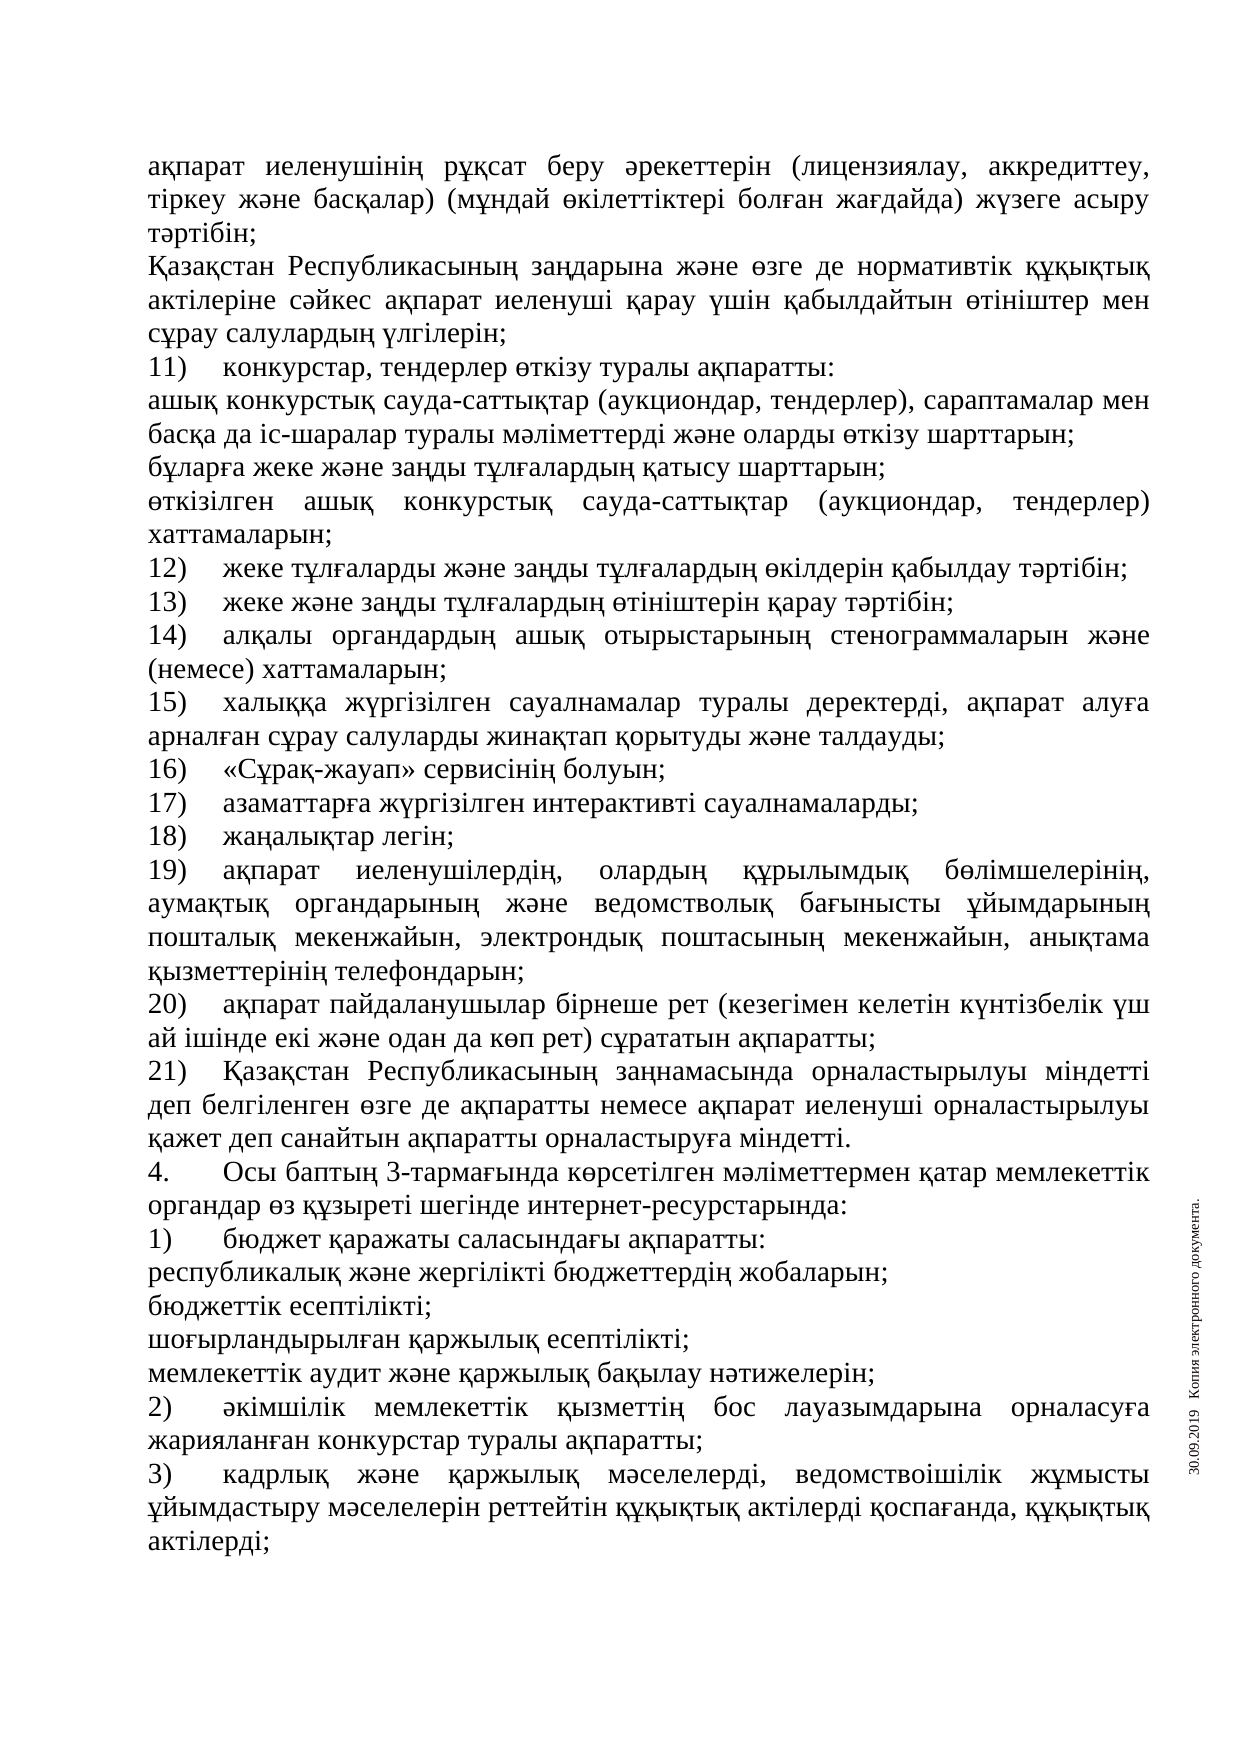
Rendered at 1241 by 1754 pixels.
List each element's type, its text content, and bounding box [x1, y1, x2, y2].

text республикалық және жергілікті бюджеттердің жобаларын; [148, 1254, 1152, 1288]
text 21) Қазақстан Республикасының заңнамасында орналастырылуы міндетті деп белгіленген өзге де ақпаратты немесе ақпарат иеленуші орналастырылуы қажет деп санайтын ақпаратты орналастыруға міндетті. [148, 1053, 1152, 1154]
text 13) жеке және заңды тұлғалардың өтініштерін қарау тәртібін; [148, 584, 1152, 617]
text 3) кадрлық және қаржылық мәселелерді, ведомствоішілік жұмысты ұйымдастыру мәселелерін реттейтін құқықтық актілерді қоспағанда, құқықтық актілерді; [148, 1456, 1152, 1556]
text 11) конкурстар, тендерлер өткізу туралы ақпаратты: [148, 349, 1152, 382]
text 18) жаңалықтар легін; [148, 818, 1152, 852]
text бюджеттік есептілікті; [148, 1288, 1152, 1322]
text шоғырландырылған қаржылық есептілікті; [148, 1322, 1152, 1355]
text 14) алқалы органдардың ашық отырыстарының стенограммаларын және (немесе) хаттамаларын; [148, 617, 1152, 684]
text 20) ақпарат пайдаланушылар бірнеше рет (кезегімен келетін күнтізбелік үш ай ішінде екі және одан да көп рет) сұрататын ақпаратты; [148, 986, 1152, 1053]
text 19) ақпарат иеленушілердің, олардың құрылымдық бөлімшелерінің, аумақтық органдарының және ведомстволық бағынысты ұйымдарының пошталық мекенжайын, электрондық поштасының мекенжайын, анықтама қызметтерінің телефондарын; [148, 852, 1152, 986]
text 16) «Сұрақ-жауап» сервисінің болуын; [148, 751, 1152, 785]
text ашық конкурстық сауда-саттықтар (аукциондар, тендерлер), сараптамалар мен басқа да іс-шаралар туралы мәліметтерді және оларды өткізу шарттарын; [148, 382, 1152, 449]
text бұларға жеке және заңды тұлғалардың қатысу шарттарын; [148, 449, 1152, 483]
text 4. Осы баптың 3-тармағында көрсетілген мәліметтермен қатар мемлекеттік органдар өз құзыреті шегінде интернет-ресурстарында: [148, 1154, 1152, 1221]
text мемлекеттік аудит және қаржылық бақылау нәтижелерін; [148, 1355, 1152, 1389]
text 1) бюджет қаражаты саласындағы ақпаратты: [148, 1221, 1152, 1254]
text 12) жеке тұлғаларды және заңды тұлғалардың өкілдерін қабылдау тәртібін; [148, 550, 1152, 584]
text Қазақстан Республикасының заңдарына және өзге де нормативтік құқықтық актілеріне сәйкес ақпарат иеленуші қарау үшін қабылдайтын өтініштер мен сұрау салулардың үлгілерін; [148, 248, 1152, 349]
text 2) әкімшілік мемлекеттік қызметтің бос лауазымдарына орналасуға жарияланған конкурстар туралы ақпаратты; [148, 1389, 1152, 1456]
text өткізілген ашық конкурстық сауда-саттықтар (аукциондар, тендерлер) хаттамаларын; [148, 483, 1152, 550]
text 17) азаматтарға жүргізілген интерактивті сауалнамаларды; [148, 785, 1152, 818]
text 15) халыққа жүргізілген сауалнамалар туралы деректерді, ақпарат алуға арналған сұрау салуларды жинақтап қорытуды және талдауды; [148, 684, 1152, 751]
text ақпарат иеленушінің рұқсат беру әрекеттерін (лицензиялау, аккредиттеу, тіркеу және басқалар) (мұндай өкілеттіктері болған жағдайда) жүзеге асыру тәртібін; [148, 148, 1152, 248]
